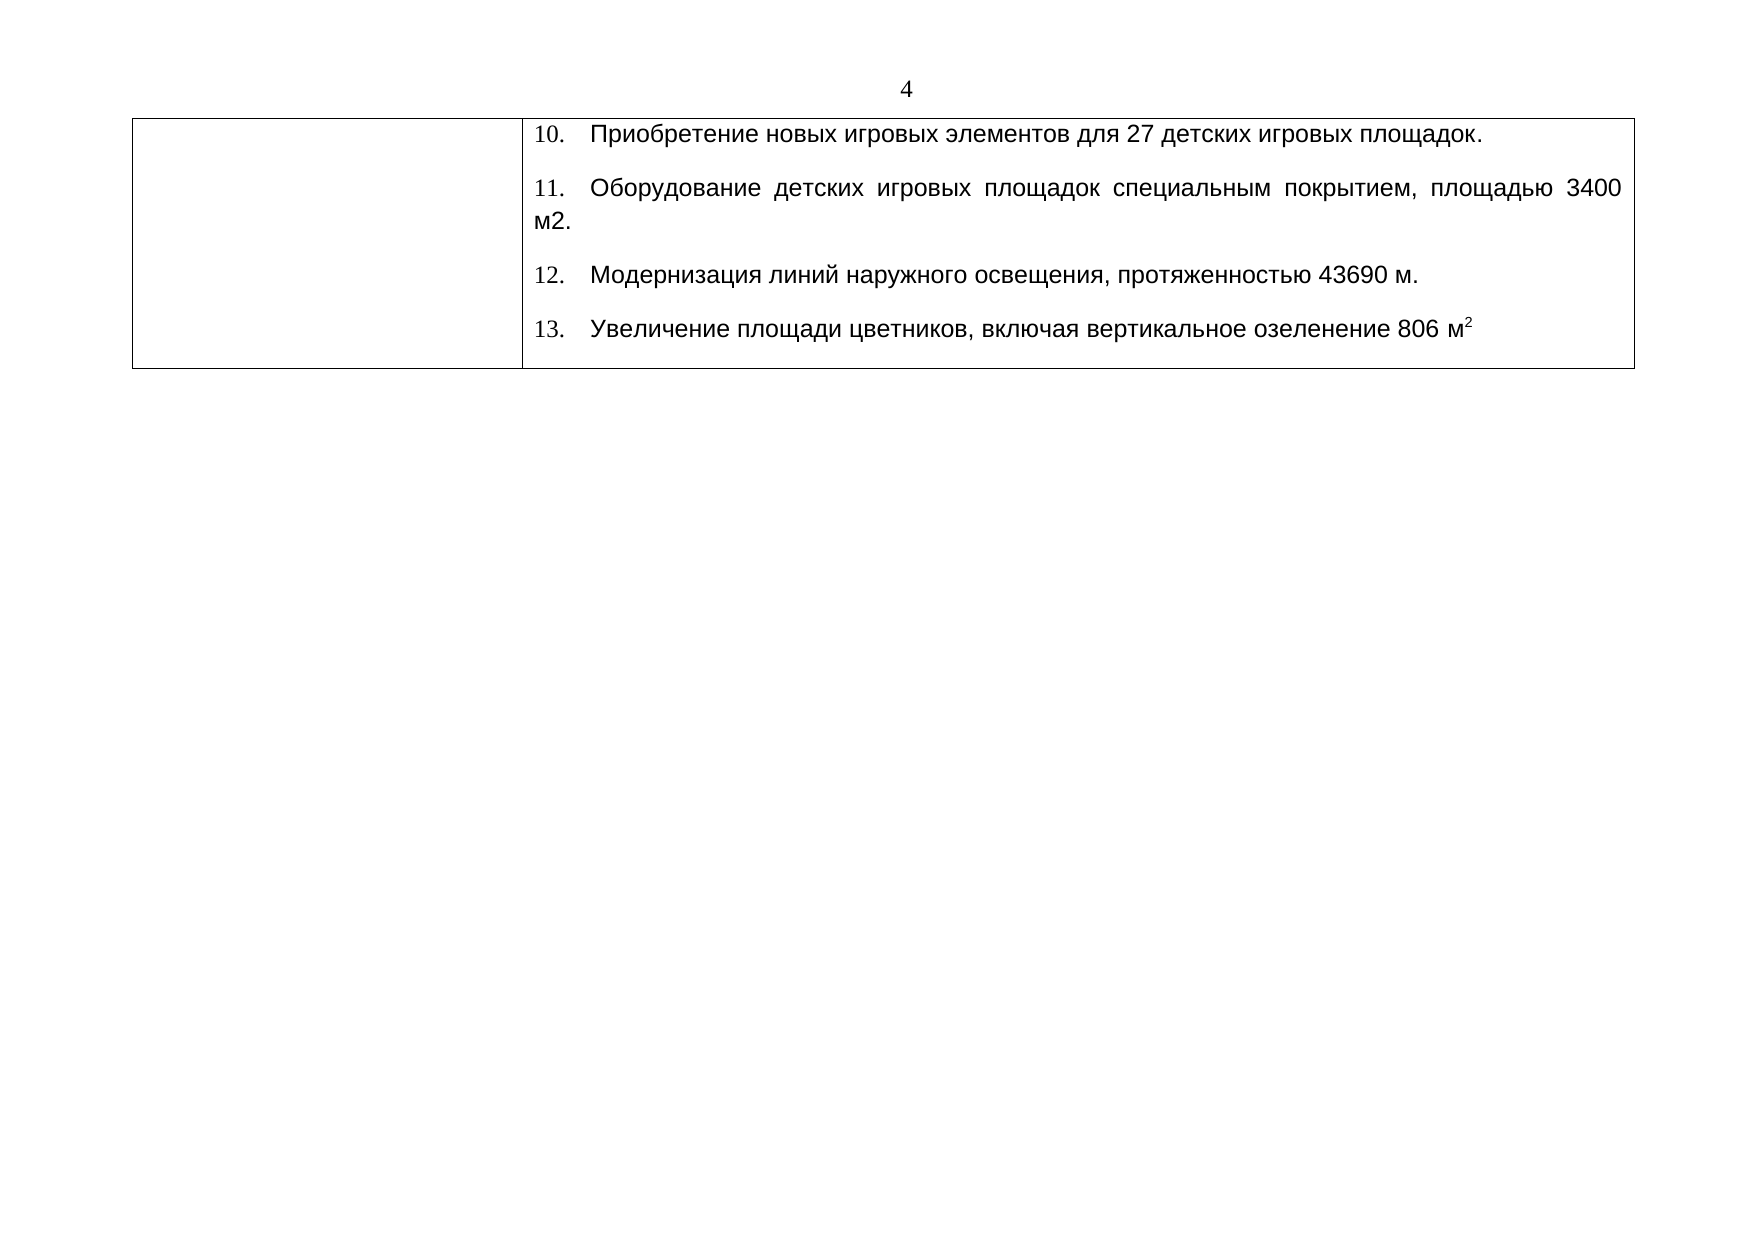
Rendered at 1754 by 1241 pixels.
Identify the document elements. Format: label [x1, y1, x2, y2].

table_cell [523, 119, 1634, 368]
table_cell [133, 119, 522, 368]
